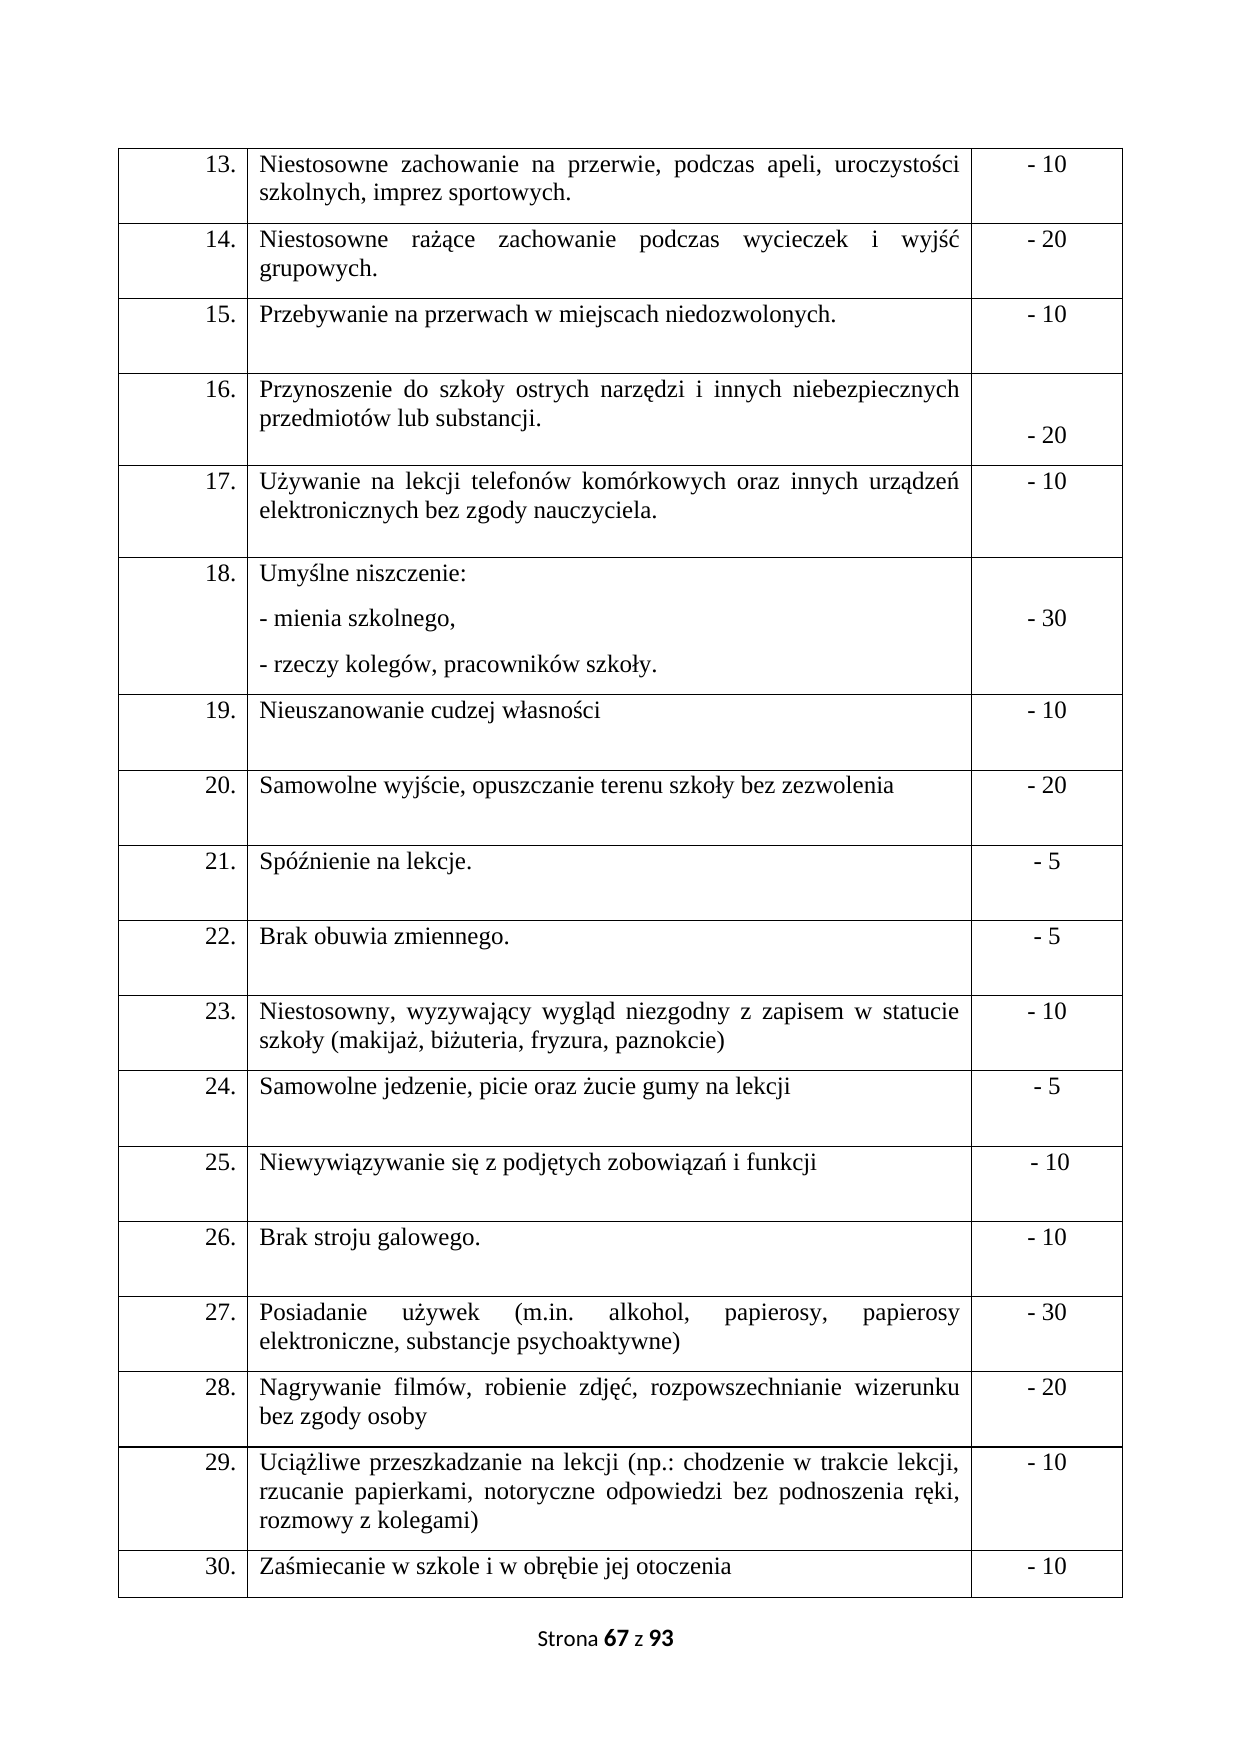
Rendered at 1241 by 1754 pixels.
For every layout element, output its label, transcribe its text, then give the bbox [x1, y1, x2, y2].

table_cell Umyślne niszczenie: - mienia szkolnego, - rzeczy kolegów, pracowników szkoły. [248, 558, 971, 694]
table_cell - 10 [972, 1551, 1122, 1597]
table_cell Spóźnienie na lekcje. [248, 846, 971, 920]
table_cell - 20 [972, 1372, 1122, 1446]
table_cell Niewywiązywanie się z podjętych zobowiązań i funkcji [248, 1147, 971, 1221]
table_cell - 20 [972, 374, 1122, 465]
table_cell Niestosowne zachowanie na przerwie, podczas apeli, uroczystości szkolnych, imprez sportowych. [248, 149, 971, 223]
table_cell Samowolne wyjście, opuszczanie terenu szkoły bez zezwolenia [248, 771, 971, 845]
table_cell - 20 [972, 224, 1122, 298]
table_cell Używanie na lekcji telefonów komórkowych oraz innych urządzeń elektronicznych bez zgody nauczyciela. [248, 466, 971, 557]
table_cell Niestosowny, wyzywający wygląd niezgodny z zapisem w statucie szkoły (makijaż, biżuteria, fryzura, paznokcie) [248, 996, 971, 1070]
table_cell - 5 [972, 921, 1122, 995]
table_cell [119, 1222, 247, 1296]
table_cell [119, 1147, 247, 1221]
table_cell - 5 [972, 846, 1122, 920]
table_cell - 5 [972, 1071, 1122, 1146]
table_cell Nagrywanie filmów, robienie zdjęć, rozpowszechnianie wizerunku bez zgody osoby [248, 1372, 971, 1446]
table_cell [119, 1448, 247, 1550]
table_cell [119, 1071, 247, 1146]
table_cell [119, 771, 247, 845]
table_cell - 10 [972, 695, 1122, 769]
table_cell Uciążliwe przeszkadzanie na lekcji (np.: chodzenie w trakcie lekcji, rzucanie papierkami, notoryczne odpowiedzi bez podnoszenia ręki, rozmowy z kolegami) [248, 1448, 971, 1550]
table_cell - 20 [972, 771, 1122, 845]
table_cell [119, 846, 247, 920]
table_cell [119, 1372, 247, 1446]
table_cell - 10 [972, 1448, 1122, 1550]
table_cell - 10 [972, 299, 1122, 373]
table_cell - 10 [972, 996, 1122, 1070]
table_cell [119, 466, 247, 557]
table_cell Niestosowne rażące zachowanie podczas wycieczek i wyjść grupowych. [248, 224, 971, 298]
table_cell - 30 [972, 558, 1122, 694]
table_cell [119, 149, 247, 223]
table_cell Przebywanie na przerwach w miejscach niedozwolonych. [248, 299, 971, 373]
table_cell [119, 1551, 247, 1597]
table_cell Samowolne jedzenie, picie oraz żucie gumy na lekcji [248, 1071, 971, 1146]
table_cell Nieuszanowanie cudzej własności [248, 695, 971, 769]
table_cell [119, 996, 247, 1070]
table_cell [119, 374, 247, 465]
table_cell Brak stroju galowego. [248, 1222, 971, 1296]
table_cell - 10 [972, 1147, 1122, 1221]
table_cell Brak obuwia zmiennego. [248, 921, 971, 995]
table_cell [119, 921, 247, 995]
table_cell Przynoszenie do szkoły ostrych narzędzi i innych niebezpiecznych przedmiotów lub substancji. [248, 374, 971, 465]
table_cell [119, 695, 247, 769]
table_cell - 10 [972, 1222, 1122, 1296]
table_cell [119, 224, 247, 298]
table_cell Posiadanie używek (m.in. alkohol, papierosy, papierosy elektroniczne, substancje psychoaktywne) [248, 1297, 971, 1371]
table_cell [119, 558, 247, 694]
table_cell - 10 [972, 149, 1122, 223]
table_cell [119, 299, 247, 373]
table_cell - 10 [972, 466, 1122, 557]
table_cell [248, 1551, 971, 1597]
table_cell - 30 [972, 1297, 1122, 1371]
table_cell [119, 1297, 247, 1371]
